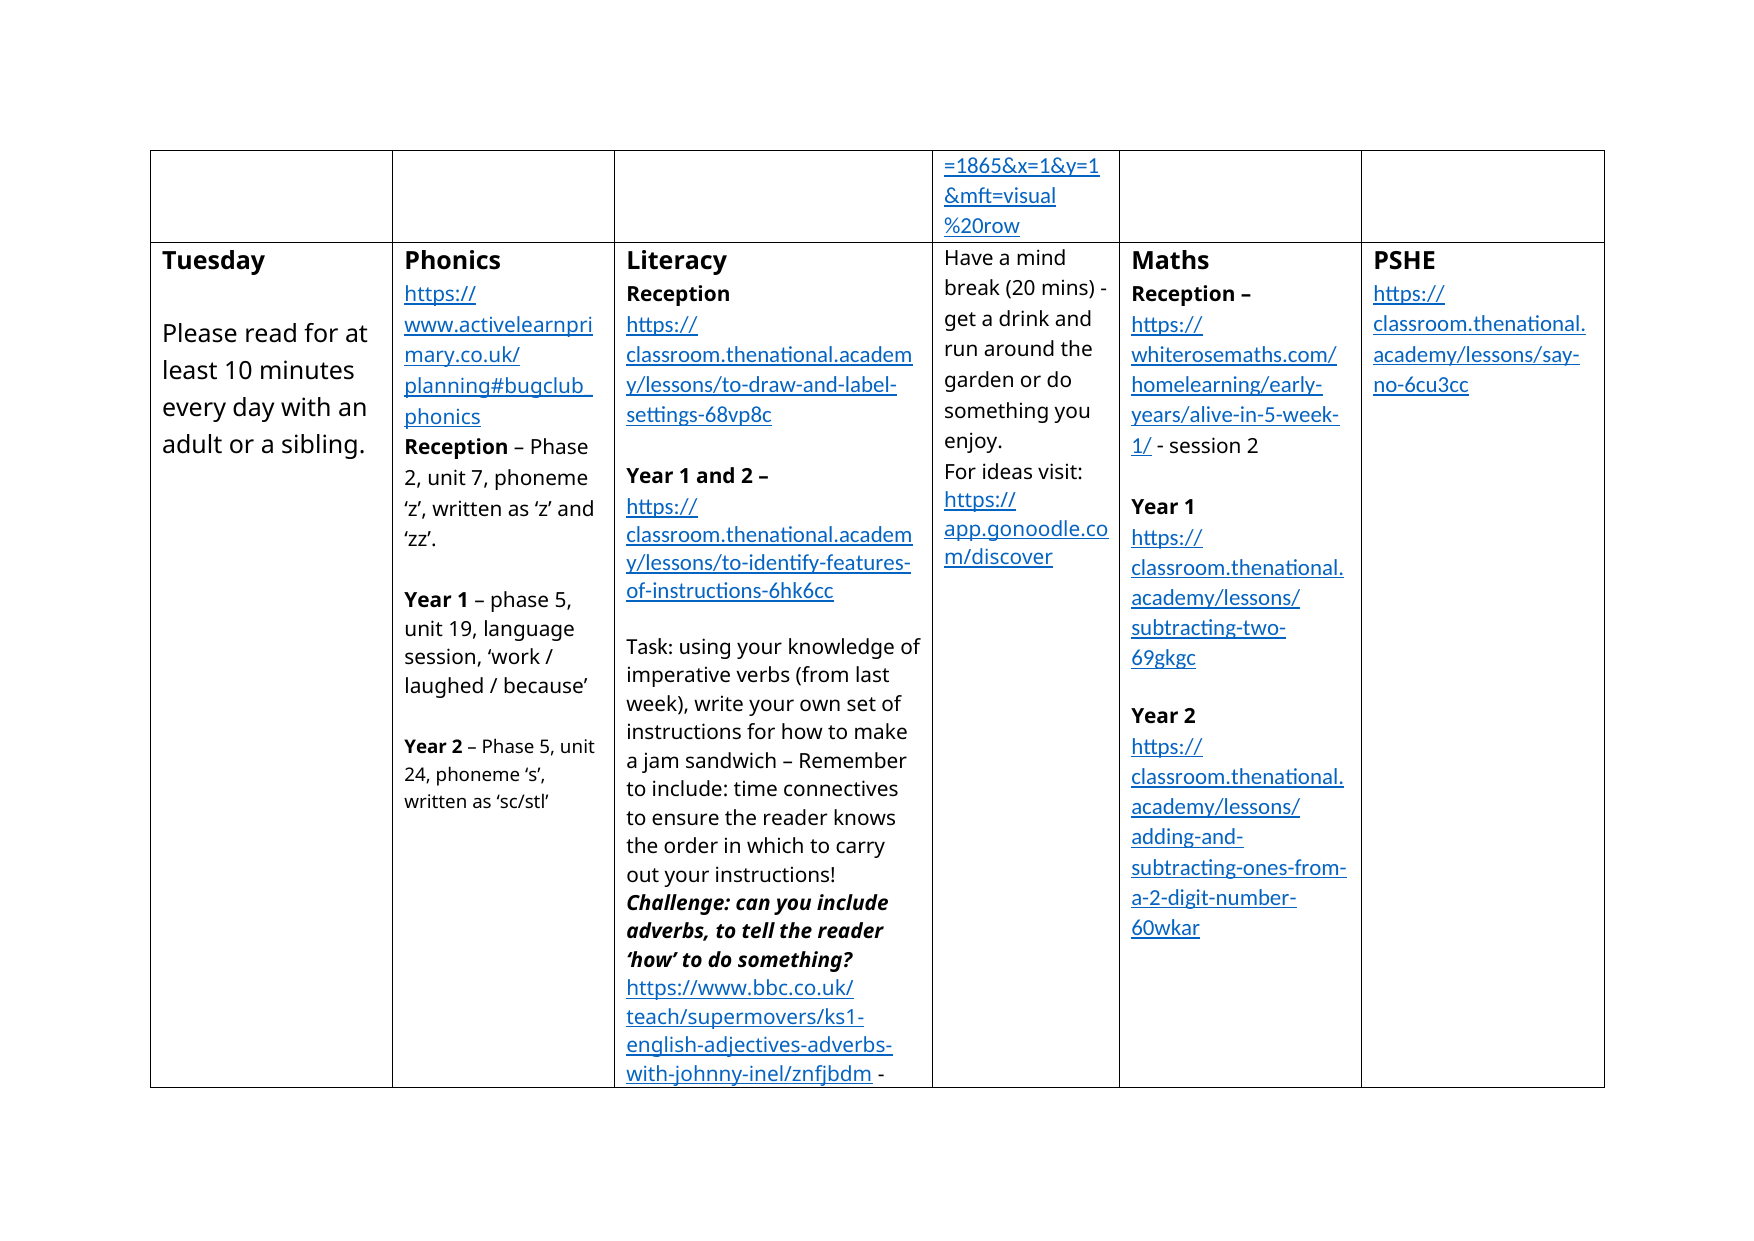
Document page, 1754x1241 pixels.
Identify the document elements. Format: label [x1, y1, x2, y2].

table_cell [151, 151, 392, 242]
table_cell [151, 243, 392, 1087]
table_cell [1120, 151, 1361, 242]
table_cell [393, 151, 614, 242]
table_cell [933, 243, 1119, 1087]
table_cell [615, 151, 932, 242]
table_cell [1362, 151, 1604, 242]
table_cell [933, 151, 1119, 242]
table_cell [615, 243, 932, 1087]
table_cell [393, 243, 614, 1087]
table_cell [1120, 243, 1361, 1087]
table_cell [1362, 243, 1604, 1087]
